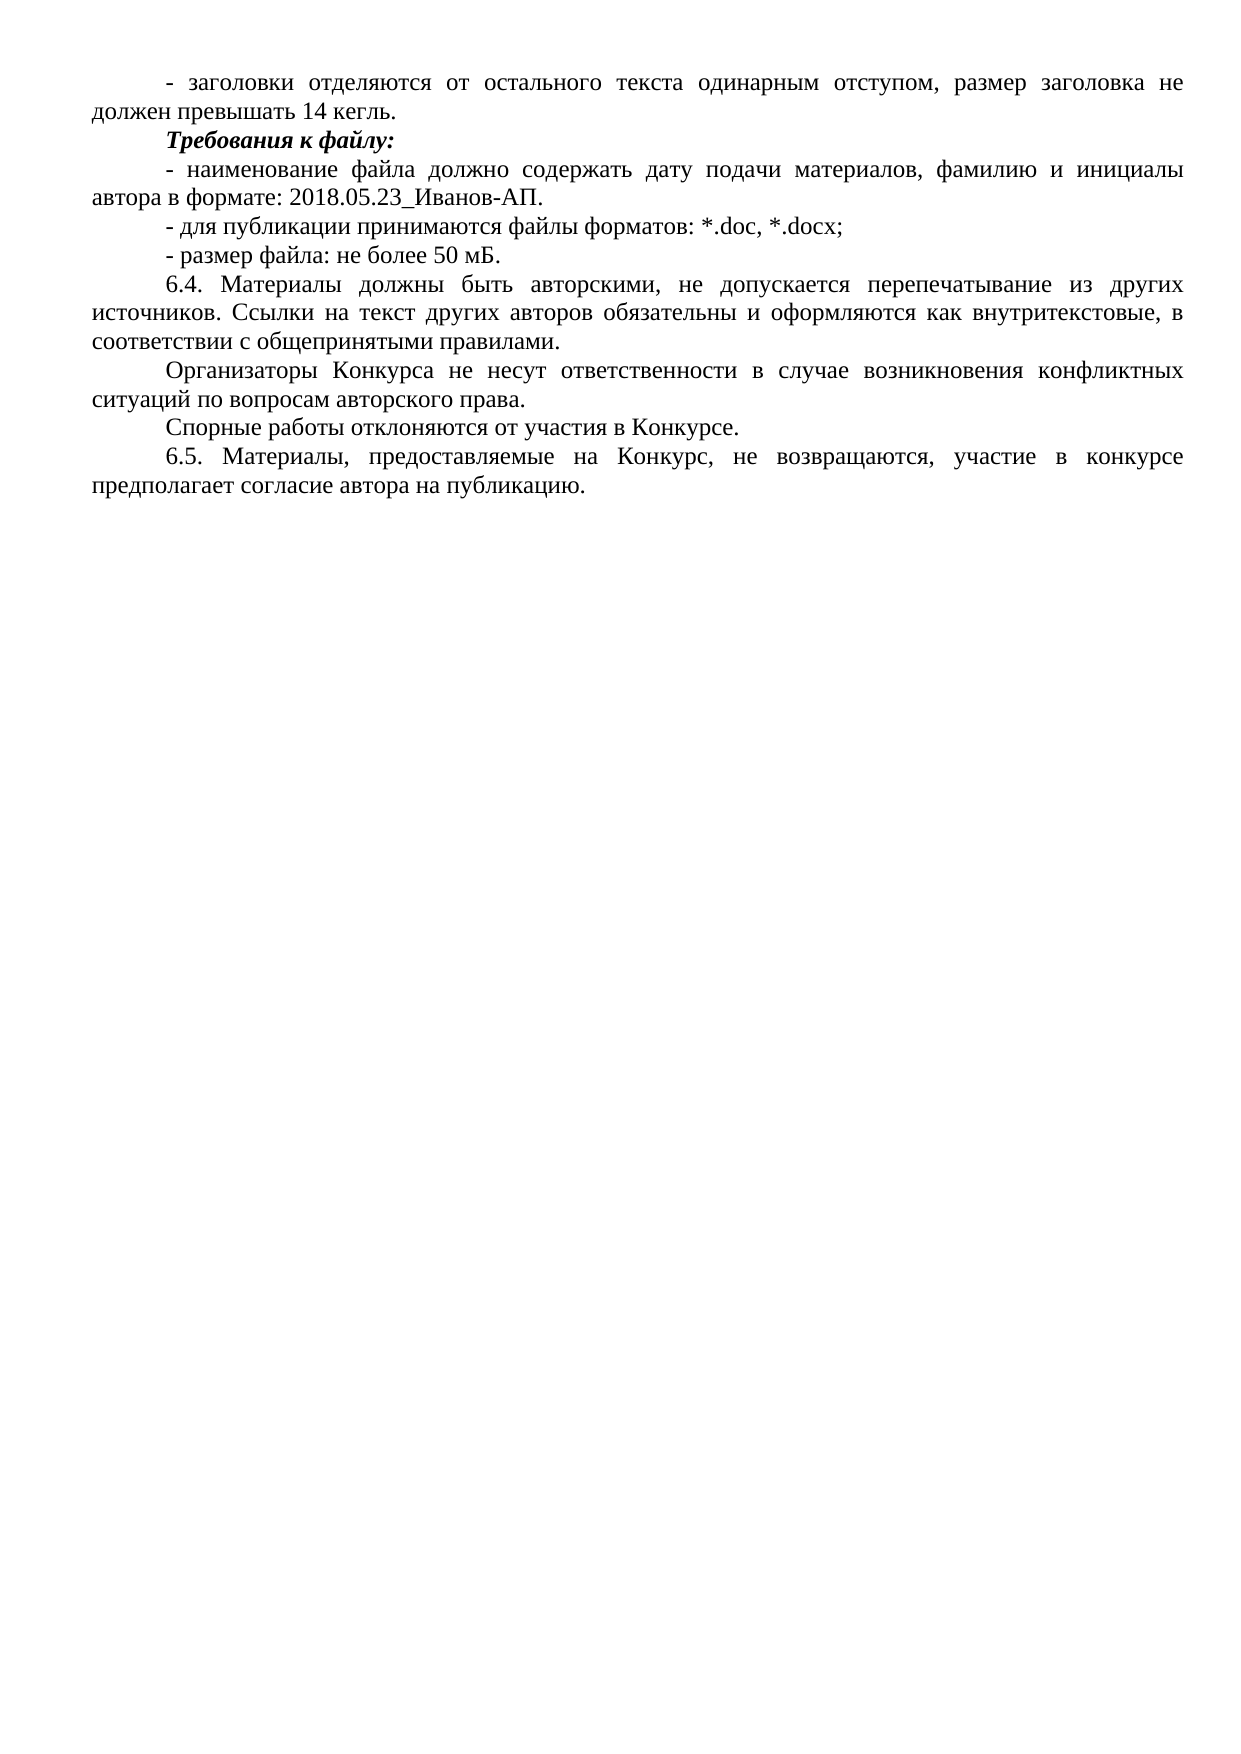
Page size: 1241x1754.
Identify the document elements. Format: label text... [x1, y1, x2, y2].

text Спорные работы отклоняются от участия в Конкурсе. [92, 412, 1185, 441]
text - размер файла: не более 50 мБ. [92, 240, 1185, 269]
text 6.5. Материалы, предоставляемые на Конкурс, не возвращаются, участие в конкурсе предполагает согласие автора на публикацию. [92, 441, 1185, 499]
text - наименование файла должно содержать дату подачи материалов, фамилию и инициалы автора в формате: 2018.05.23_Иванов-АП. [92, 154, 1185, 211]
text 6.4. Материалы должны быть авторскими, не допускается перепечатывание из других источников. Ссылки на текст других авторов обязательны и оформляются как внутритекстовые, в соответствии с общепринятыми правилами. [92, 269, 1185, 355]
text Требования к файлу: [92, 125, 1185, 154]
text - для публикации принимаются файлы форматов: *.doc, *.docx; [92, 211, 1185, 240]
text - заголовки отделяются от остального текста одинарным отступом, размер заголовка не должен превышать 14 кегль. [92, 67, 1185, 125]
text Организаторы Конкурса не несут ответственности в случае возникновения конфликтных ситуаций по вопросам авторского права. [92, 355, 1185, 412]
